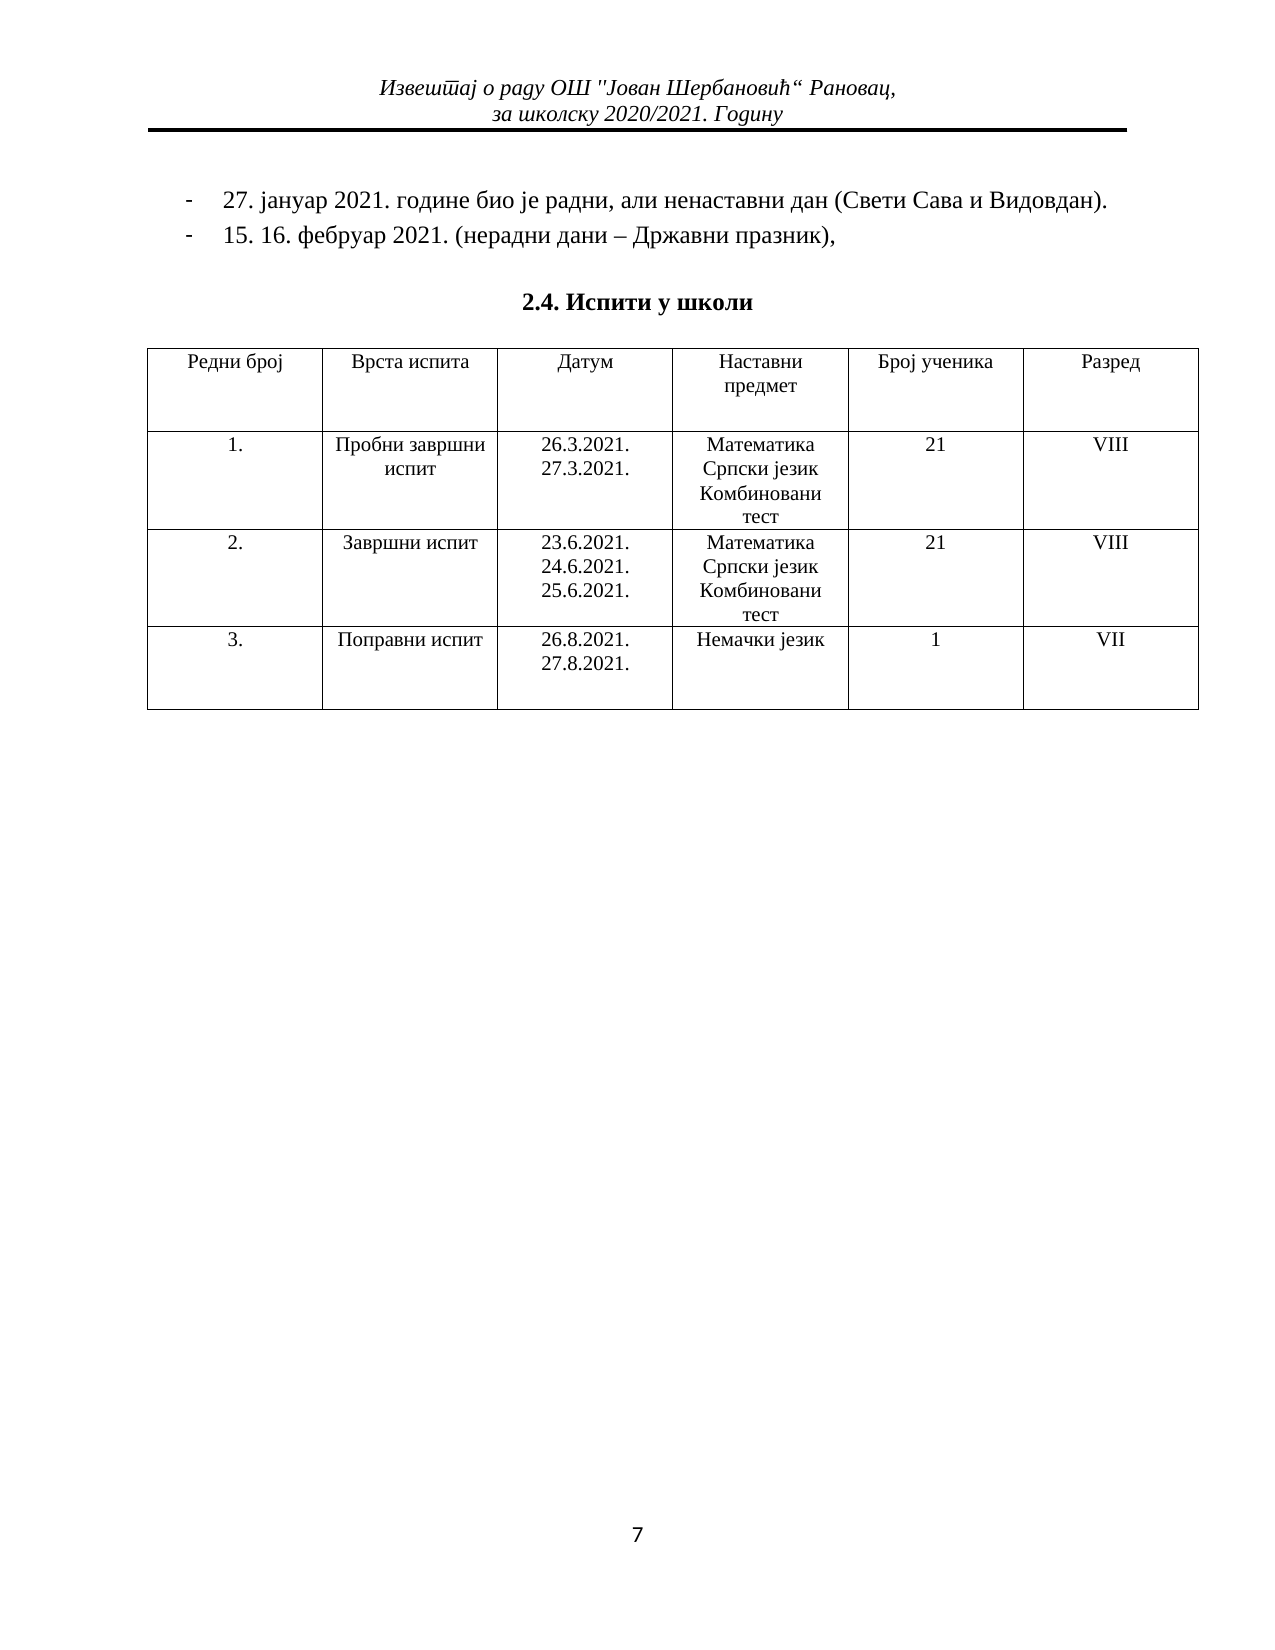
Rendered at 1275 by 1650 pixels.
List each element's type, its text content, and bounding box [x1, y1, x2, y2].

table_cell Немачки језик [673, 627, 848, 709]
table_cell Завршни испит [323, 530, 497, 626]
table_cell VII [1024, 627, 1198, 709]
table_cell 1. [148, 432, 322, 528]
list 15. 16. фебруар 2021. (нерадни дани – Државни празник), [185, 219, 1127, 250]
table_cell 1 [849, 627, 1023, 709]
table_cell 21 [849, 432, 1023, 528]
table_header Редни број [148, 349, 322, 431]
table_cell Математика Српски језик Комбиновани тест [673, 530, 848, 626]
table_cell 21 [849, 530, 1023, 626]
table_cell 23.6.2021. 24.6.2021. 25.6.2021. [498, 530, 672, 626]
table_cell VIII [1024, 530, 1198, 626]
table_header Датум [498, 349, 672, 431]
table_header Врста испита [323, 349, 497, 431]
table_cell VIII [1024, 432, 1198, 528]
table_cell 26.3.2021. 27.3.2021. [498, 432, 672, 528]
table_cell 26.8.2021. 27.8.2021. [498, 627, 672, 709]
table_cell 2. [148, 530, 322, 626]
subtitle 2.4. Испити у школи [148, 287, 1127, 316]
table_header Разред [1024, 349, 1198, 431]
table_cell Поправни испит [323, 627, 497, 709]
table_cell Математика Српски језик Комбиновани тест [673, 432, 848, 528]
table_header Наставни предмет [673, 349, 848, 431]
table_cell 3. [148, 627, 322, 709]
list 27. јануар 2021. године био је радни, али ненаставни дан (Свети Сава и Видовдан). [185, 184, 1127, 215]
table_header Број ученика [849, 349, 1023, 431]
table_cell Пробни завршни испит [323, 432, 497, 528]
